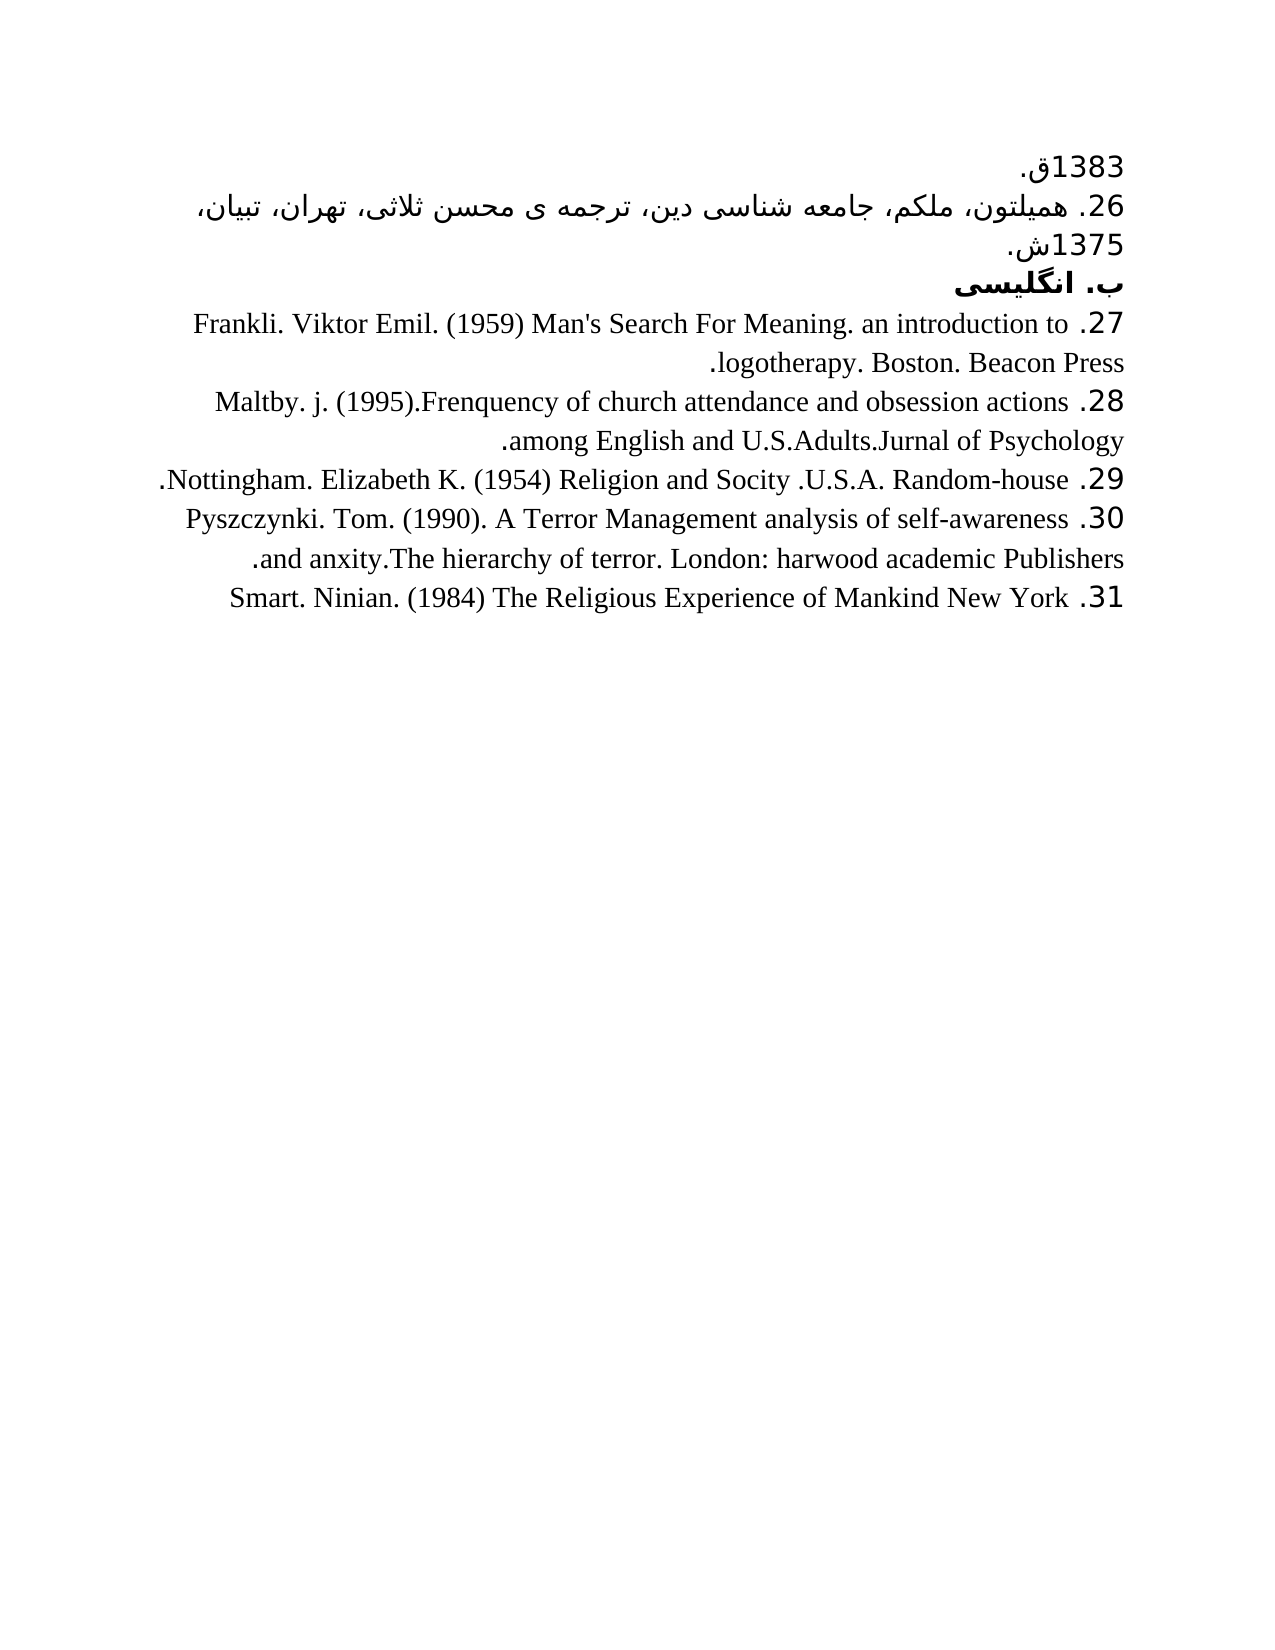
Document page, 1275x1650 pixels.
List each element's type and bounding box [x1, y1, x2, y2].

text [150, 150, 1125, 614]
